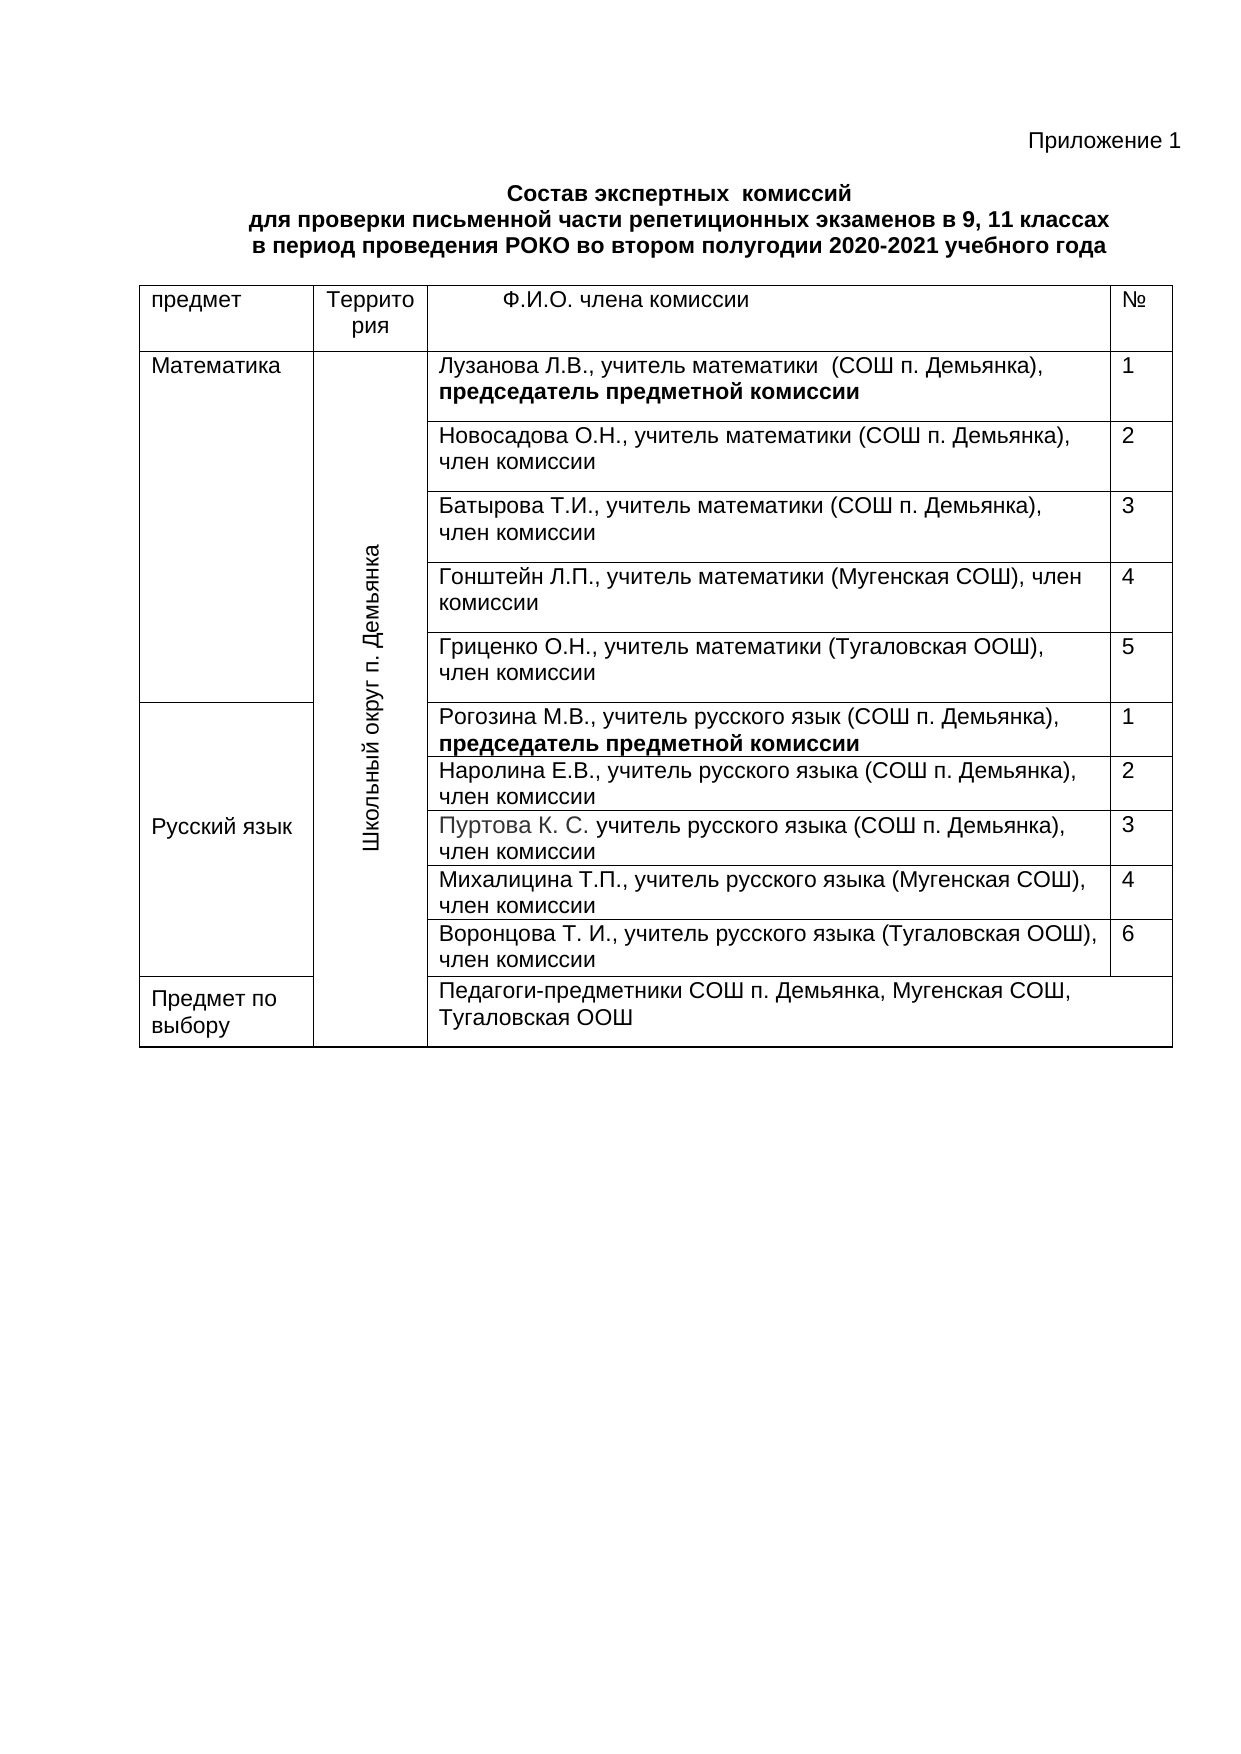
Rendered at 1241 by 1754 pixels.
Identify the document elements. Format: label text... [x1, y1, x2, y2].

table_cell Педагоги-предметники СОШ п. Демьянка, Мугенская СОШ, Тугаловская ООШ [428, 977, 1172, 1046]
table_cell 3 [1111, 811, 1172, 865]
table_cell 2 [1111, 757, 1172, 810]
table_cell 4 [1111, 866, 1172, 918]
table_cell Пуртова К. С. учитель русского языка (СОШ п. Демьянка), член комиссии [428, 811, 1110, 865]
table_cell Школьный округ п. Демьянка [314, 352, 427, 1046]
table_cell Математика [140, 352, 313, 702]
table_cell Наролина Е.В., учитель русского языка (СОШ п. Демьянка), член комиссии [428, 757, 1110, 810]
table_cell 2 [1111, 422, 1172, 491]
table_cell Лузанова Л.В., учитель математики (СОШ п. Демьянка), председатель предметной комиссии [428, 352, 1110, 421]
table_header Ф.И.О. члена комиссии [428, 286, 1110, 351]
table_cell 1 [1111, 703, 1172, 756]
table_cell Гриценко О.Н., учитель математики (Тугаловская ООШ), член комиссии [428, 633, 1110, 702]
table_cell Новосадова О.Н., учитель математики (СОШ п. Демьянка), член комиссии [428, 422, 1110, 491]
table_header № [1111, 286, 1172, 351]
table_cell Русский язык [140, 703, 313, 976]
table_cell 1 [1111, 352, 1172, 421]
table_cell 4 [1111, 563, 1172, 632]
table_cell 5 [1111, 633, 1172, 702]
table_header Территория [314, 286, 427, 351]
table_cell Предмет по выбору [140, 977, 313, 1046]
table_cell Батырова Т.И., учитель математики (СОШ п. Демьянка), член комиссии [428, 492, 1110, 562]
text в период проведения РОКО во втором полугодии 2020-2021 учебного года [177, 232, 1181, 259]
text Состав экспертных комиссий [177, 179, 1181, 206]
table_cell Михалицина Т.П., учитель русского языка (Мугенская СОШ), член комиссии [428, 866, 1110, 918]
text для проверки письменной части репетиционных экзаменов в 9, 11 классах [177, 206, 1181, 232]
table_header предмет [140, 286, 313, 351]
table_cell Гонштейн Л.П., учитель математики (Мугенская СОШ), член комиссии [428, 563, 1110, 632]
table_cell Рогозина М.В., учитель русского язык (СОШ п. Демьянка), председатель предметной комиссии [428, 703, 1110, 756]
text Приложение 1 [177, 127, 1181, 153]
table_cell Воронцова Т. И., учитель русского языка (Тугаловская ООШ), член комиссии [428, 920, 1110, 976]
table_cell 6 [1111, 920, 1172, 976]
table_cell 3 [1111, 492, 1172, 562]
